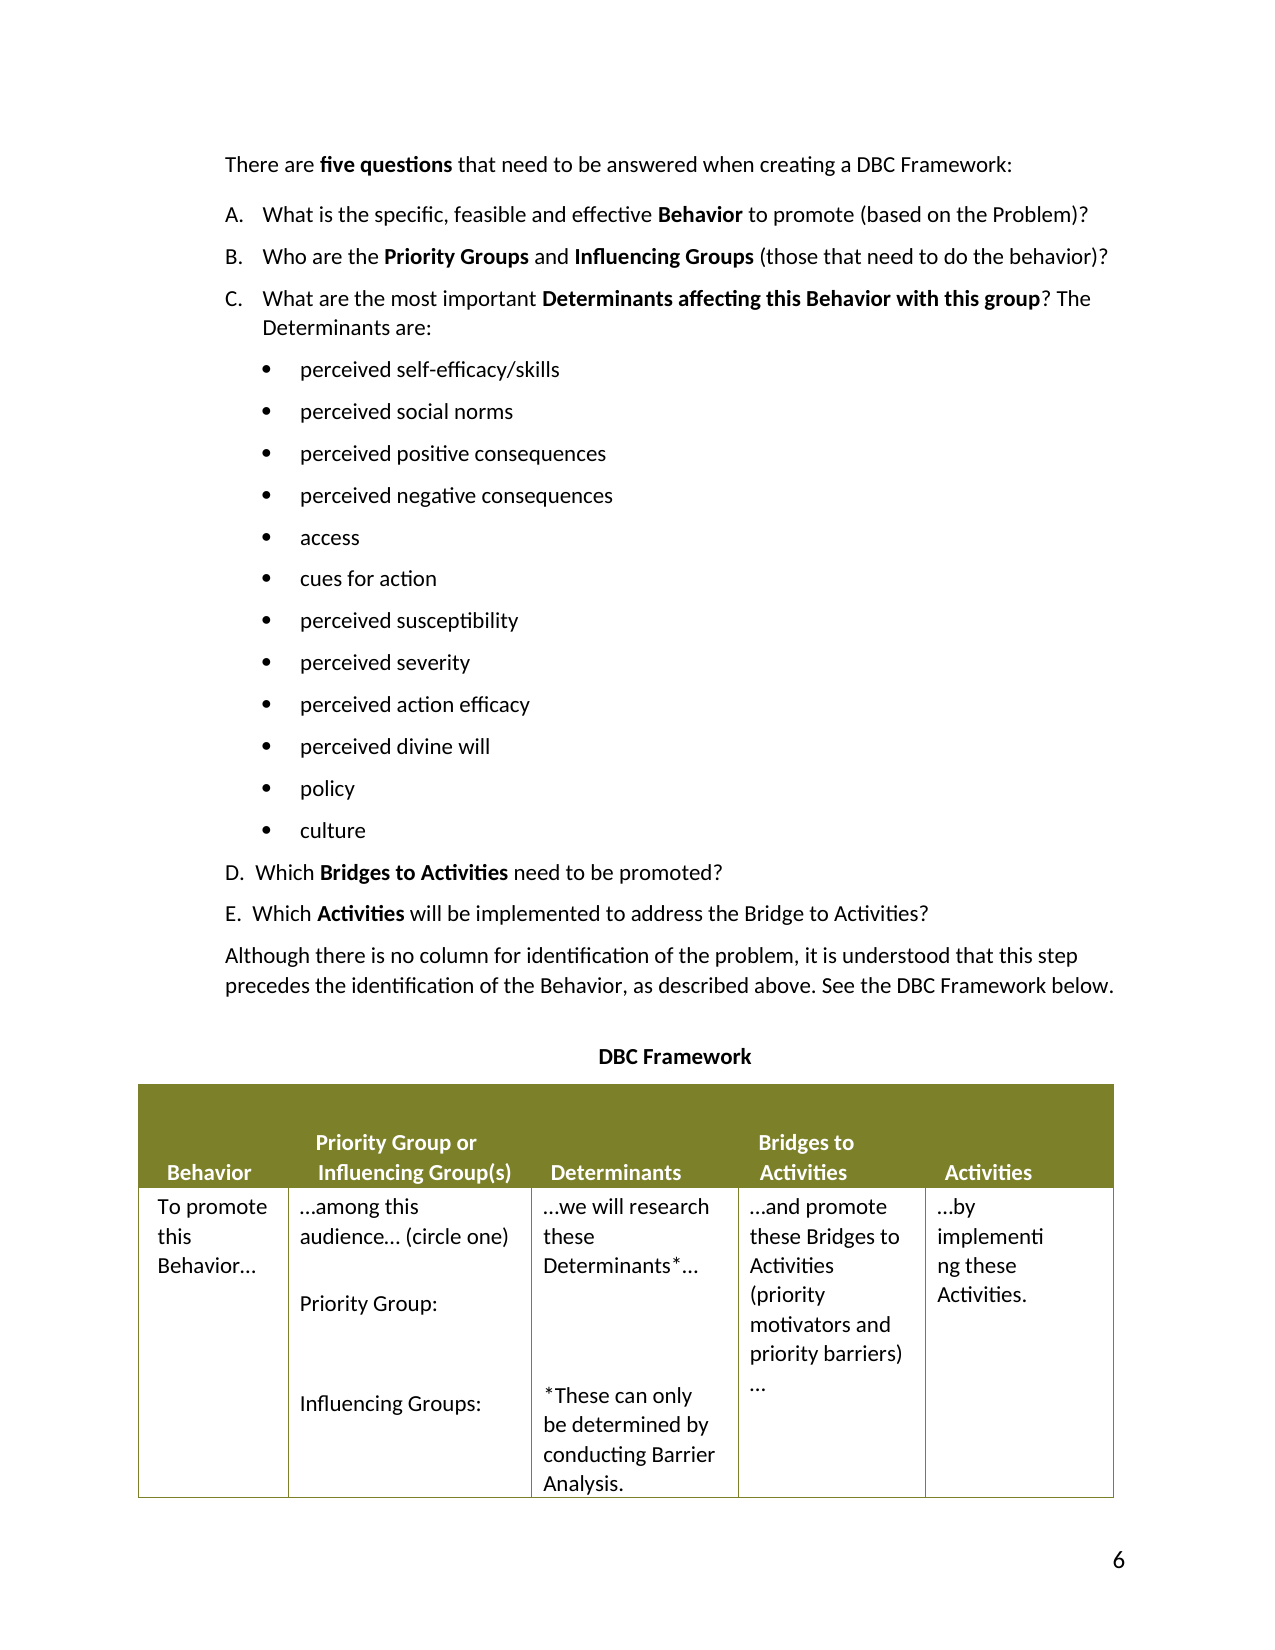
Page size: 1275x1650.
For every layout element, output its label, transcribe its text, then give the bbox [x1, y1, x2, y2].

table_header Behavior [139, 1085, 288, 1187]
text Although there is no column for identification of the problem, it is understood that this step precedes the identification of the Behavior, as described above. See the DBC Framework below. [225, 941, 1125, 1028]
list policy [262, 774, 1125, 802]
list culture [262, 816, 1125, 844]
text A. What is the specific, feasible and effective Behavior to promote (based on the Problem)? [225, 200, 1125, 228]
list perceived susceptibility [262, 606, 1125, 634]
list perceived divine will [262, 732, 1125, 760]
text E. Which Activities will be implemented to address the Bridge to Activities? [225, 899, 1125, 928]
text B. Who are the Priority Groups and Influencing Groups (those that need to do the behavior)? [225, 242, 1125, 270]
text D. Which Bridges to Activities need to be promoted? [225, 858, 1125, 886]
list access [262, 523, 1125, 551]
text There are five questions that need to be answered when creating a DBC Framework: [225, 150, 1125, 178]
text C. What are the most important Determinants affecting this Behavior with this group? The Determinants are: [225, 284, 1125, 341]
table_cell …and promote these Bridges to Activities (priority motivators and priority barriers) … [739, 1188, 925, 1497]
table_header Bridges to Activities [739, 1085, 925, 1187]
list perceived negative consequences [262, 481, 1125, 509]
title DBC Framework [225, 1042, 1125, 1070]
list perceived social norms [262, 397, 1125, 425]
table_header Activities [926, 1085, 1113, 1187]
list cues for action [262, 564, 1125, 593]
table_header Priority Group or Influencing Group(s) [289, 1085, 531, 1187]
list perceived severity [262, 648, 1125, 676]
table_cell To promote this Behavior… [139, 1188, 288, 1497]
table_cell …we will research these Determinants*… *These can only be determined by conducting Barrier Analysis. [532, 1188, 738, 1497]
list perceived positive consequences [262, 439, 1125, 467]
table_header Determinants [532, 1085, 738, 1187]
table_cell …among this audience… (circle one) Priority Group: Influencing Groups: [289, 1188, 531, 1497]
list perceived action efficacy [262, 690, 1125, 718]
list perceived self-efficacy/skills [262, 355, 1125, 383]
table_cell …by implementing these Activities. [926, 1188, 1113, 1497]
